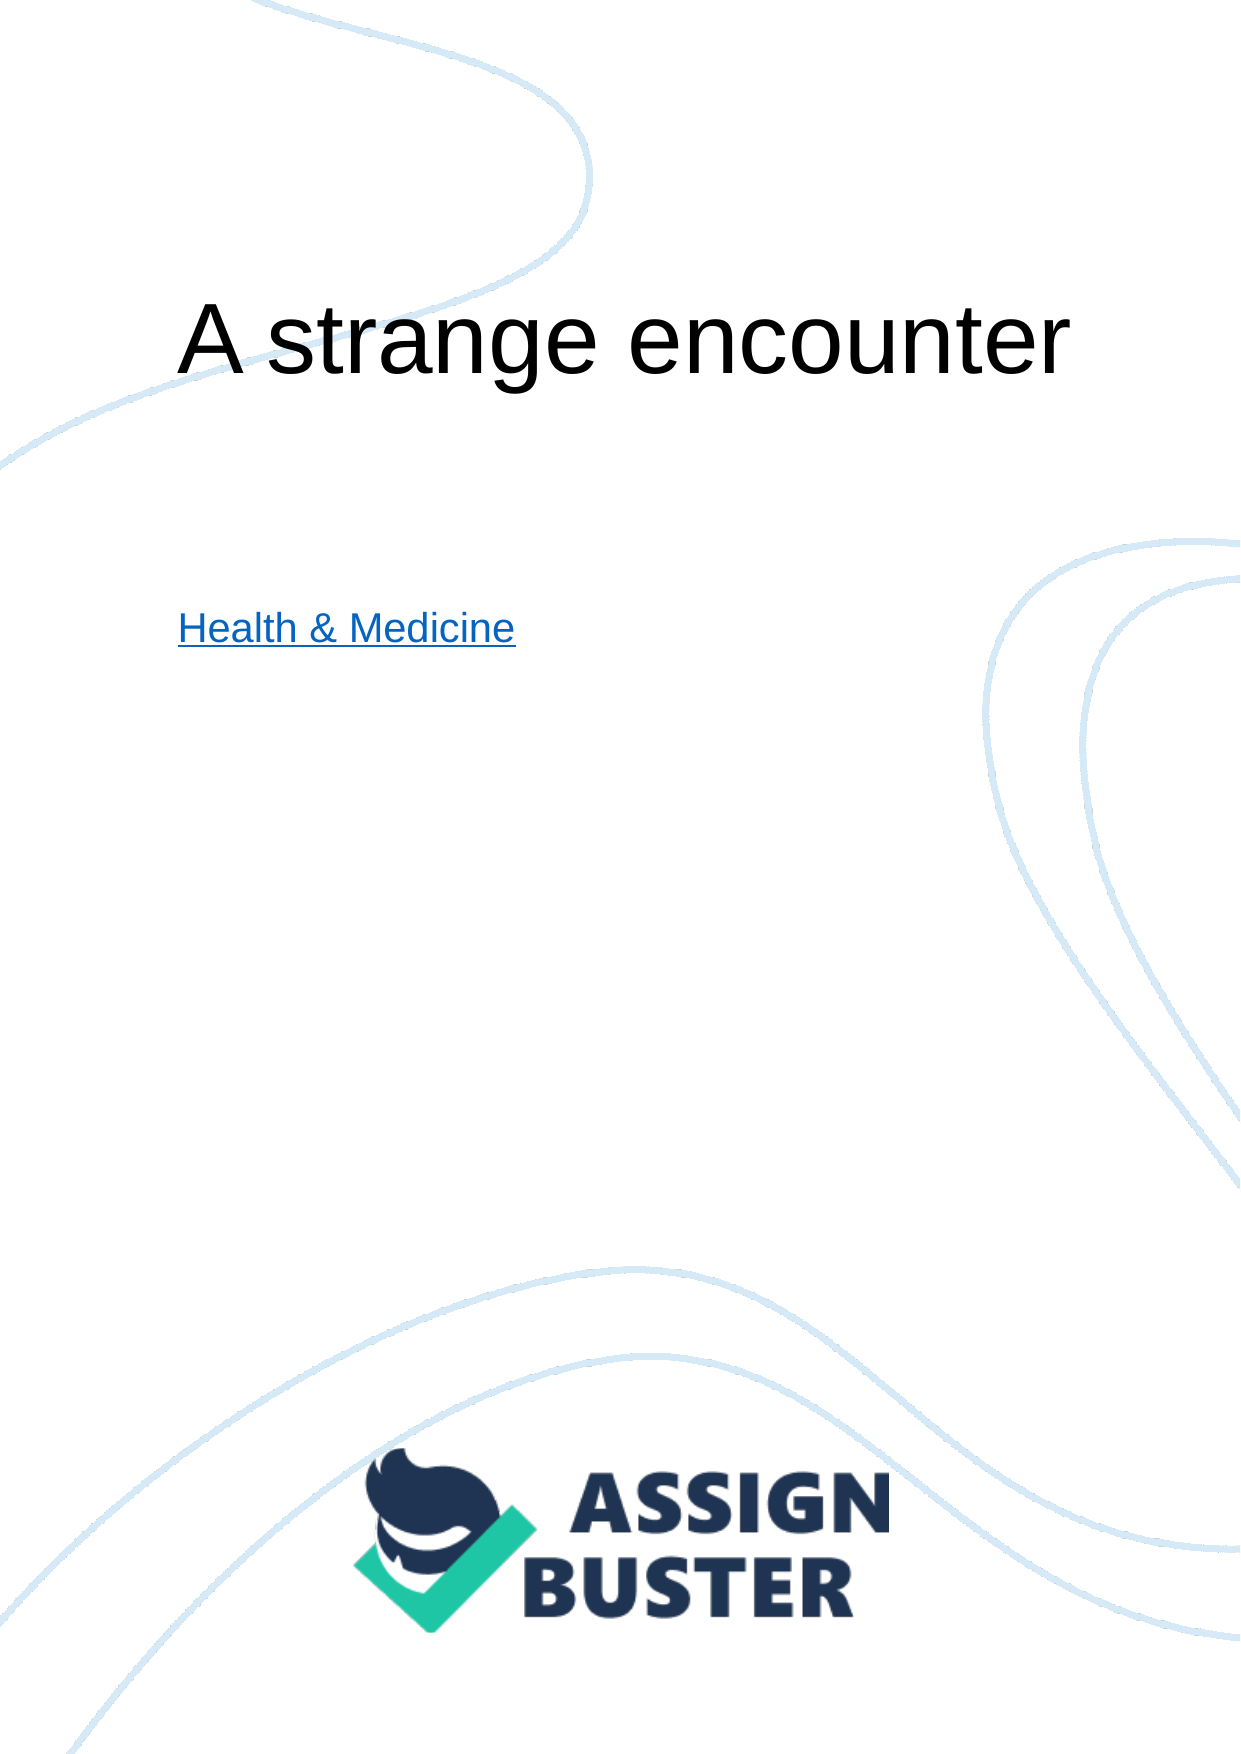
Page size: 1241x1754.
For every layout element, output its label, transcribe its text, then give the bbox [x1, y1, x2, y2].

picture [0, 0, 1241, 1754]
subtitle A strange encounter [177, 279, 1152, 394]
text Health & Medicine [177, 604, 1152, 652]
